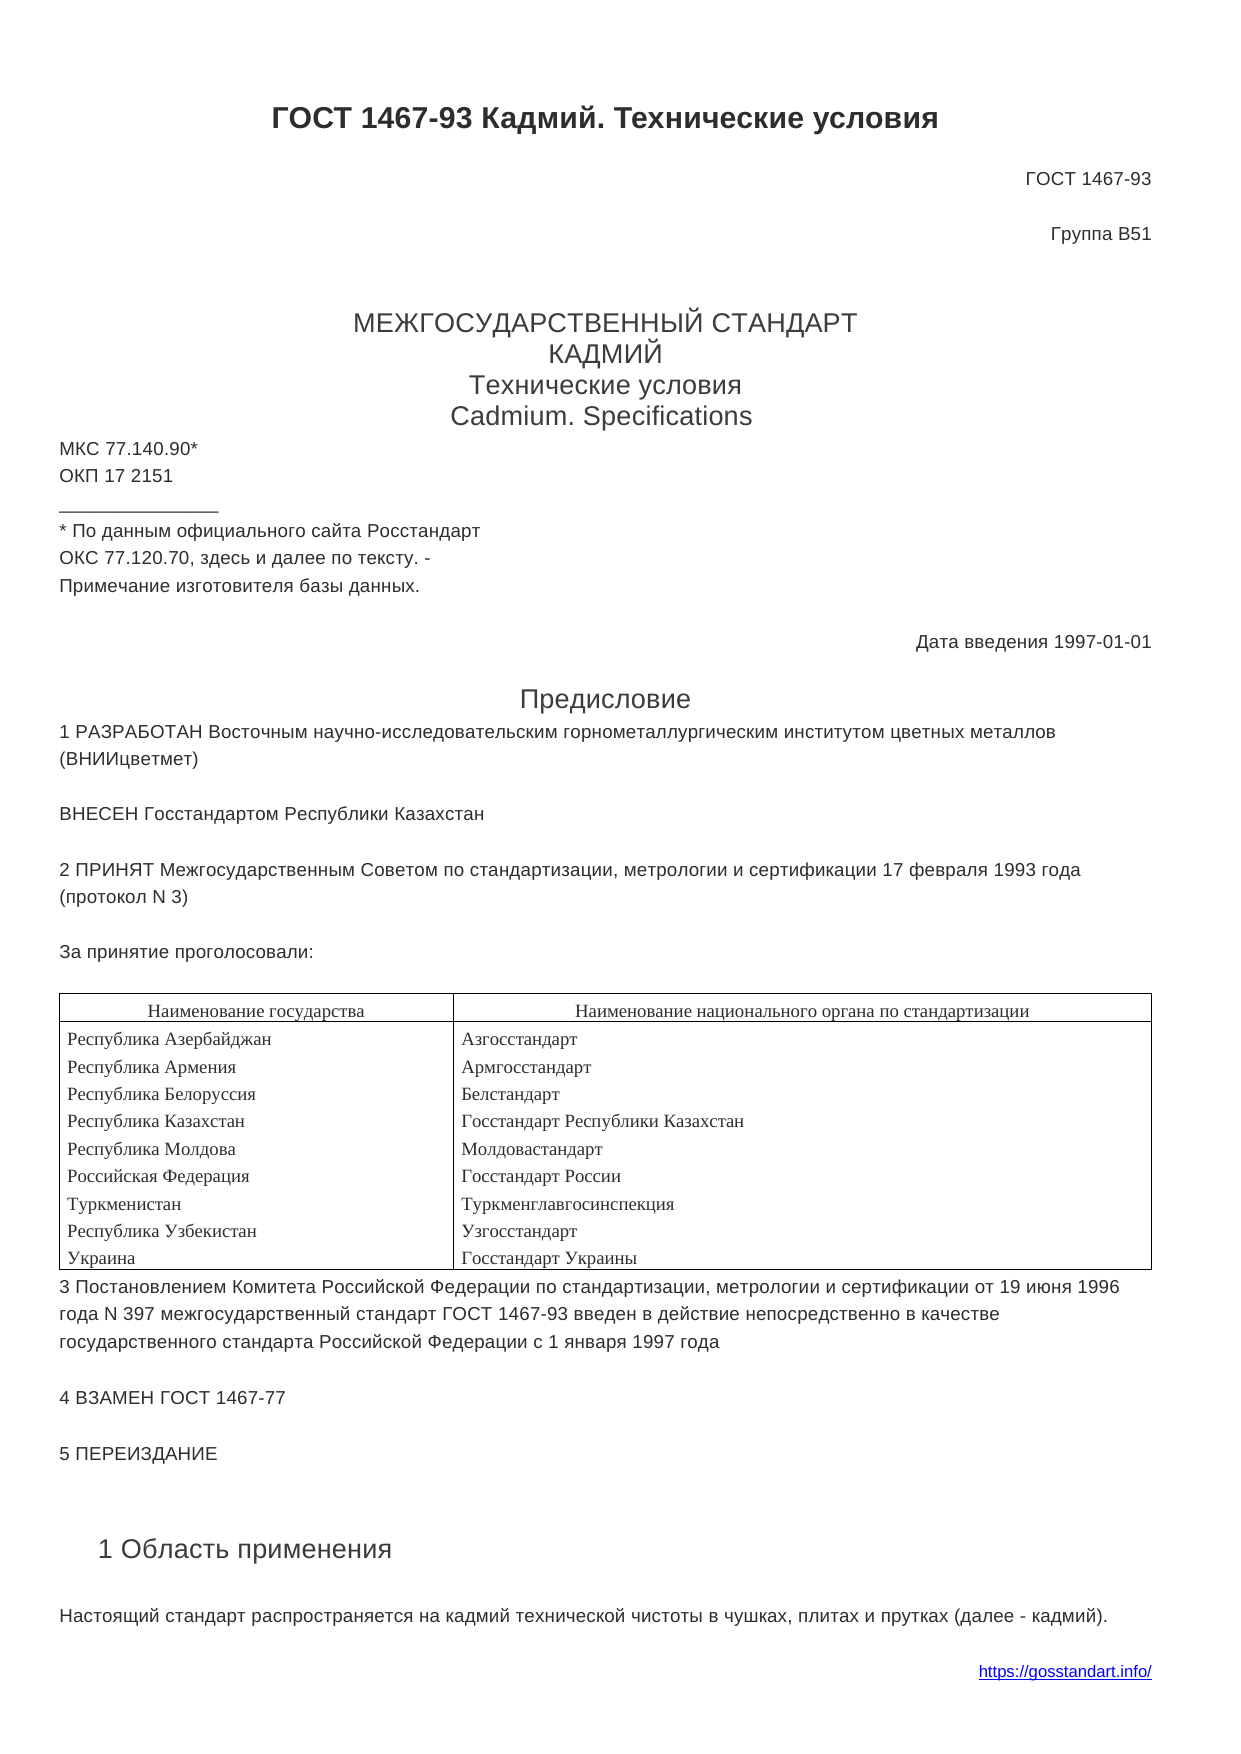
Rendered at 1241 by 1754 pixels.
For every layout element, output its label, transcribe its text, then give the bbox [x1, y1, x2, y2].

text 1 РАЗРАБОТАН Восточным научно-исследовательским горнометаллургическим институтом цветных металлов (ВНИИцветмет) ВНЕСЕН Госстандартом Республики Казахстан [59, 714, 1152, 853]
table_cell Молдовастандарт [454, 1132, 1151, 1159]
text КАДМИЙ [59, 338, 1152, 369]
text 3 Постановлением Комитета Российской Федерации по стандартизации, метрологии и сертификации от 19 июня 1996 года N 397 межгосударственный стандарт ГОСТ 1467-93 введен в действие непосредственно в качестве государственного стандарта Российской Федерации с 1 января 1997 года [59, 1270, 1152, 1381]
text 5 ПЕРЕИЗДАНИЕ [59, 1437, 1152, 1521]
table_cell Узгосстандарт [454, 1214, 1151, 1241]
text 1 Область применения [59, 1533, 1152, 1565]
text 4 ВЗАМЕН ГОСТ 1467-77 [59, 1381, 1152, 1437]
text Дата введения 1997-01-01 [59, 625, 1152, 652]
table_cell Госстандарт Украины [454, 1241, 1151, 1269]
table_cell Армгосстандарт [454, 1050, 1151, 1077]
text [59, 1571, 1152, 1626]
text 2 ПРИНЯТ Межгосударственным Советом по стандартизации, метрологии и сертификации 17 февраля 1993 года (протокол N 3) За принятие проголосовали: [59, 853, 1152, 991]
table_cell Республика Молдова [60, 1132, 453, 1159]
text Cadmium. Specifications [59, 400, 1152, 432]
table_cell Российская Федерация [60, 1159, 453, 1187]
table_cell Наименование государства [60, 994, 453, 1021]
table_cell Республика Казахстан [60, 1105, 453, 1132]
table_cell Туркменглавгосинспекция [454, 1187, 1151, 1214]
table_cell Госстандарт России [454, 1159, 1151, 1187]
text МЕЖГОСУДАРСТВЕННЫЙ СТАНДАРТ [59, 244, 1152, 338]
table_cell Республика Белоруссия [60, 1077, 453, 1104]
text ГОСТ 1467-93 Группа В51 [59, 134, 1152, 244]
text Предисловие [59, 652, 1152, 714]
table_cell Госстандарт Республики Казахстан [454, 1105, 1151, 1132]
table_cell Республика Узбекистан [60, 1214, 453, 1241]
subtitle ГОСТ 1467-93 Кадмий. Технические условия [59, 100, 1152, 134]
table_cell Республика Азербайджан [60, 1022, 453, 1050]
table_cell Украина [60, 1241, 453, 1269]
text МКС 77.140.90* ОКП 17 2151 [59, 432, 1152, 486]
table_cell Азгосстандарт [454, 1022, 1151, 1050]
table_cell Туркменистан [60, 1187, 453, 1214]
text Технические условия [59, 369, 1152, 400]
table_cell Республика Армения [60, 1050, 453, 1077]
text _______________ * По данным официального сайта Росстандарт ОКС 77.120.70, здесь и далее по тексту. - Примечание изготовителя базы данных. [59, 486, 1152, 625]
table_cell Белстандарт [454, 1077, 1151, 1104]
table_cell Наименование национального органа по стандартизации [454, 994, 1151, 1021]
